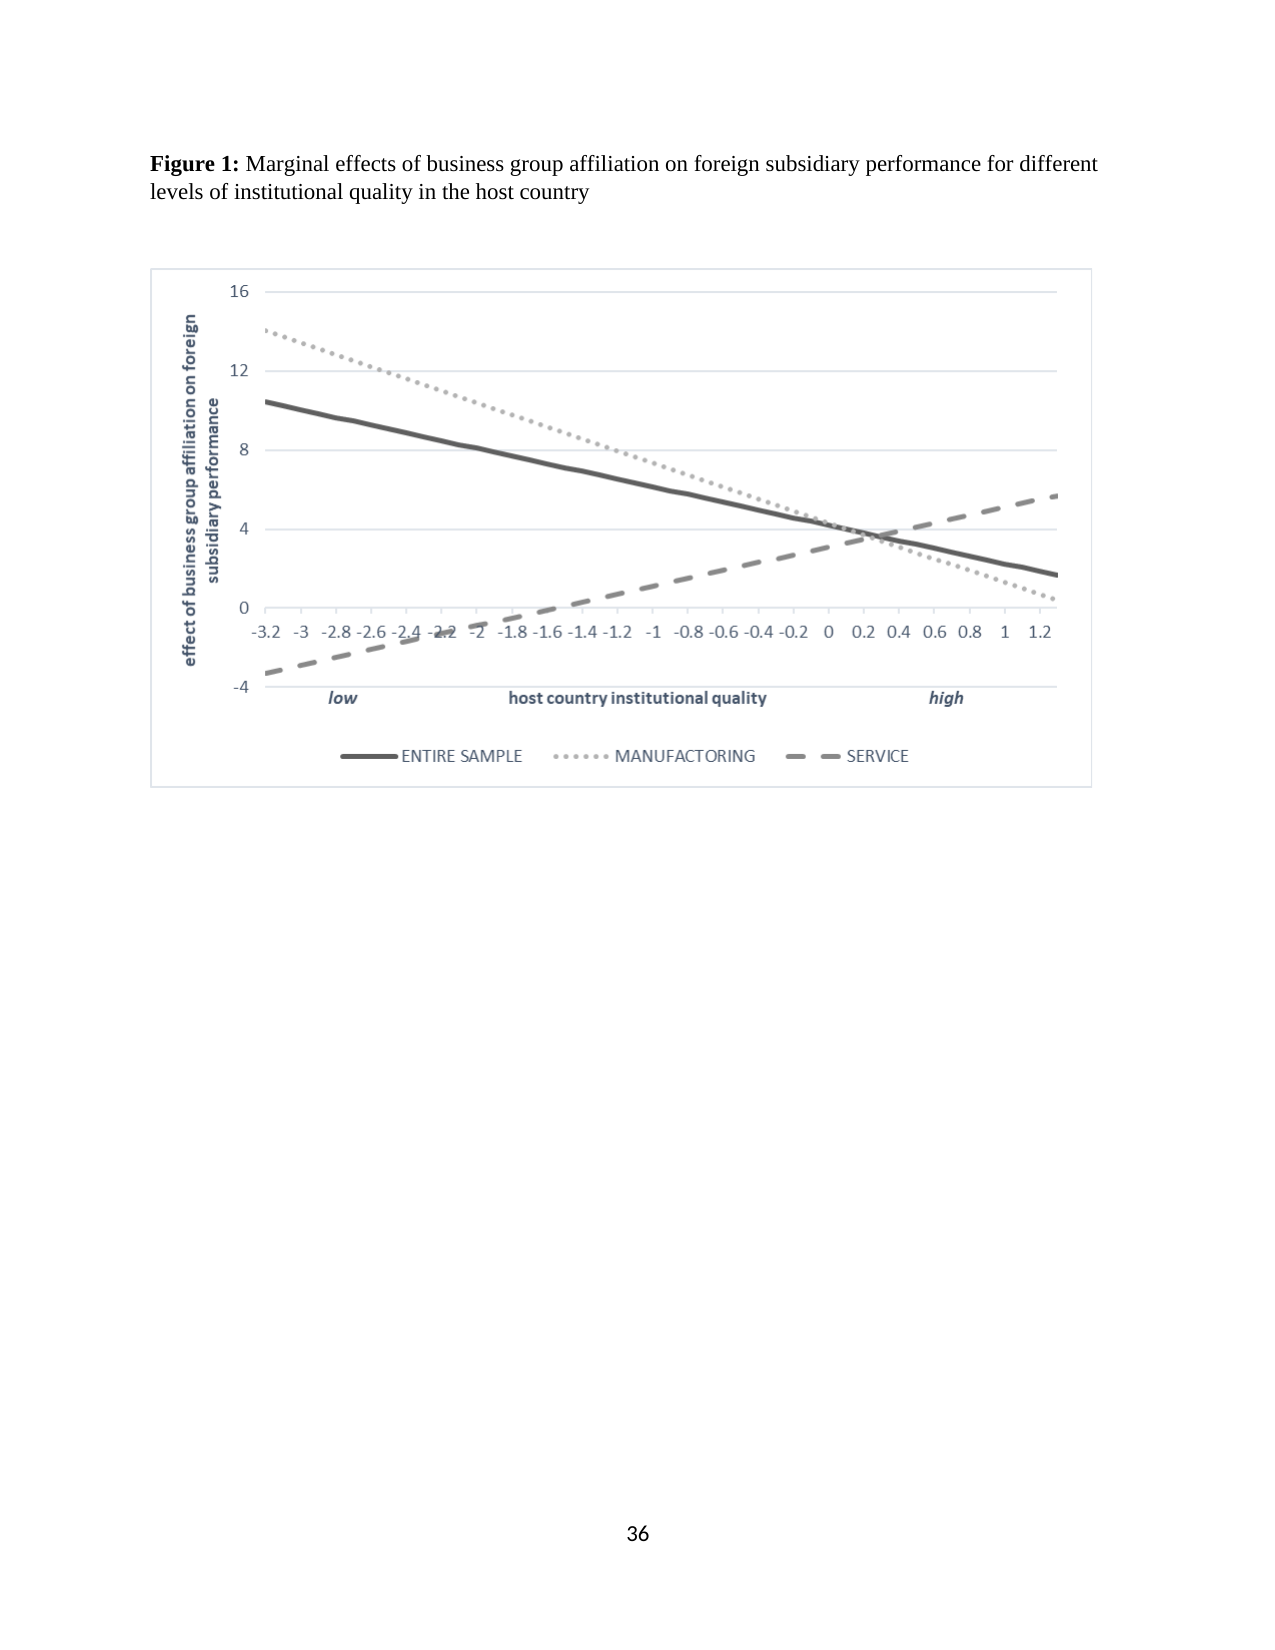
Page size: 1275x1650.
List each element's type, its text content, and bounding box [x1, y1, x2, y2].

text Figure 1: Marginal effects of business group affiliation on foreign subsidiary performance for different levels of institutional quality in the host country [150, 150, 1125, 205]
picture [150, 268, 1093, 788]
